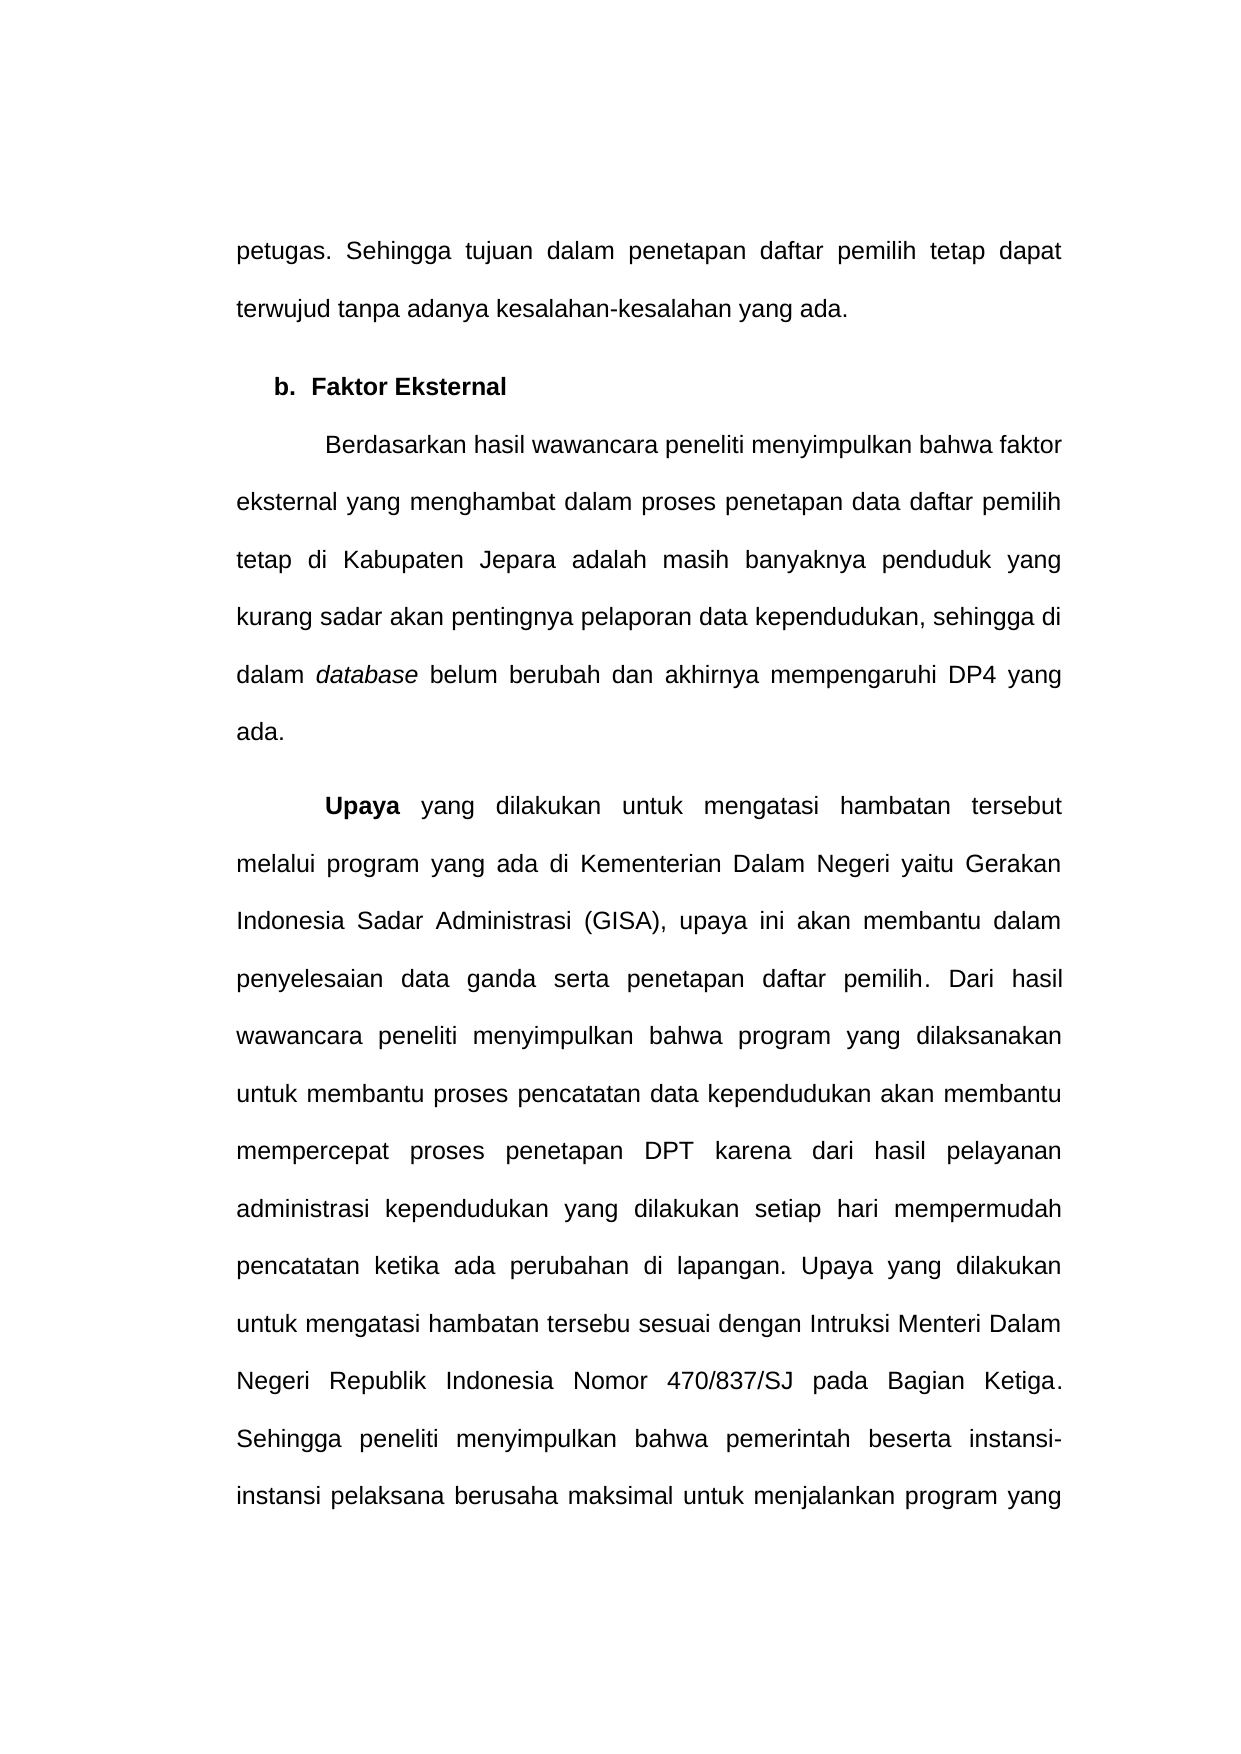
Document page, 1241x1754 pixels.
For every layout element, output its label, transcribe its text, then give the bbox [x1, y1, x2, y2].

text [236, 791, 1063, 1510]
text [236, 236, 1063, 322]
text Berdasarkan hasil wawancara peneliti menyimpulkan bahwa faktor eksternal yang menghambat dalam proses penetapan data daftar pemilih tetap di Kabupaten Jepara adalah masih banyaknya penduduk yang kurang sadar akan pentingnya pelaporan data kependudukan, sehingga di dalam database belum berubah dan akhirnya mempengaruhi DP4 yang ada. [236, 429, 1063, 746]
list Faktor Eksternal [274, 372, 1063, 401]
